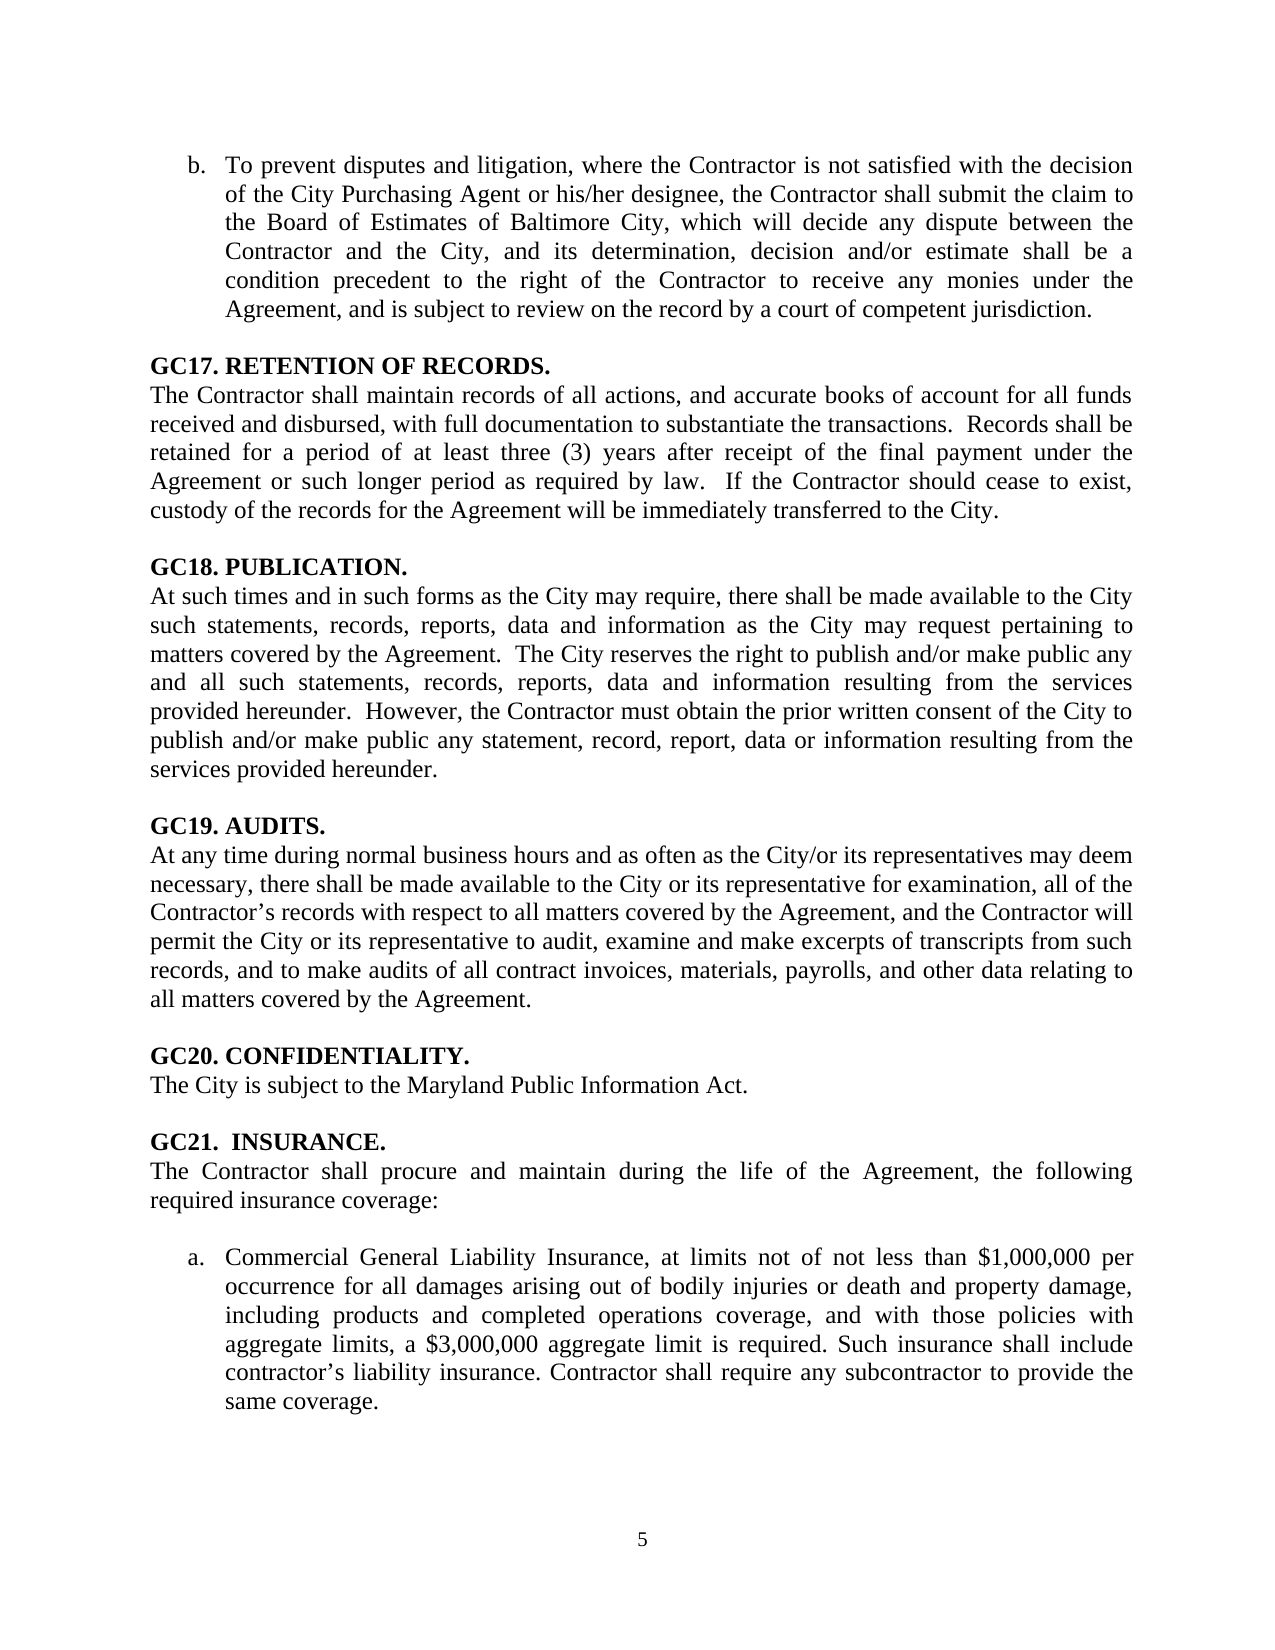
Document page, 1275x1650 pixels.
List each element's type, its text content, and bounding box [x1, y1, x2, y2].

text GC20. CONFIDENTIALITY. [150, 1041, 1134, 1070]
text GC21. INSURANCE. [150, 1127, 1134, 1156]
text GC18. PUBLICATION. [150, 552, 1134, 581]
text At such times and in such forms as the City may require, there shall be made available to the City such statements, records, reports, data and information as the City may request pertaining to matters covered by the Agreement. The City reserves the right to publish and/or make public any and all such statements, records, reports, data and information resulting from the services provided hereunder. However, the Contractor must obtain the prior written consent of the City to publish and/or make public any statement, record, report, data or information resulting from the services provided hereunder. [150, 581, 1134, 782]
text The Contractor shall maintain records of all actions, and accurate books of account for all funds received and disbursed, with full documentation to substantiate the transactions. Records shall be retained for a period of at least three (3) years after receipt of the final payment under the Agreement or such longer period as required by law. If the Contractor should cease to exist, custody of the records for the Agreement will be immediately transferred to the City. [150, 380, 1134, 524]
text GC19. AUDITS. [150, 811, 1134, 840]
text The City is subject to the Maryland Public Information Act. [150, 1070, 1134, 1099]
text The Contractor shall procure and maintain during the life of the Agreement, the following required insurance coverage: [150, 1156, 1134, 1214]
text At any time during normal business hours and as often as the City/or its representatives may deem necessary, there shall be made available to the City or its representative for examination, all of the Contractor’s records with respect to all matters covered by the Agreement, and the Contractor will permit the City or its representative to audit, examine and make excerpts of transcripts from such records, and to make audits of all contract invoices, materials, payrolls, and other data relating to all matters covered by the Agreement. [150, 840, 1134, 1012]
text GC17. RETENTION OF RECORDS. [150, 351, 1134, 380]
list To prevent disputes and litigation, where the Contractor is not satisfied with the decision of the City Purchasing Agent or his/her designee, the Contractor shall submit the claim to the Board of Estimates of Baltimore City, which will decide any dispute between the Contractor and the City, and its determination, decision and/or estimate shall be a condition precedent to the right of the Contractor to receive any monies under the Agreement, and is subject to review on the record by a court of competent jurisdiction. [187, 150, 1134, 322]
list Commercial General Liability Insurance, at limits not of not less than $1,000,000 per occurrence for all damages arising out of bodily injuries or death and property damage, including products and completed operations coverage, and with those policies with aggregate limits, a $3,000,000 aggregate limit is required. Such insurance shall include contractor’s liability insurance. Contractor shall require any subcontractor to provide the same coverage. [187, 1242, 1134, 1415]
